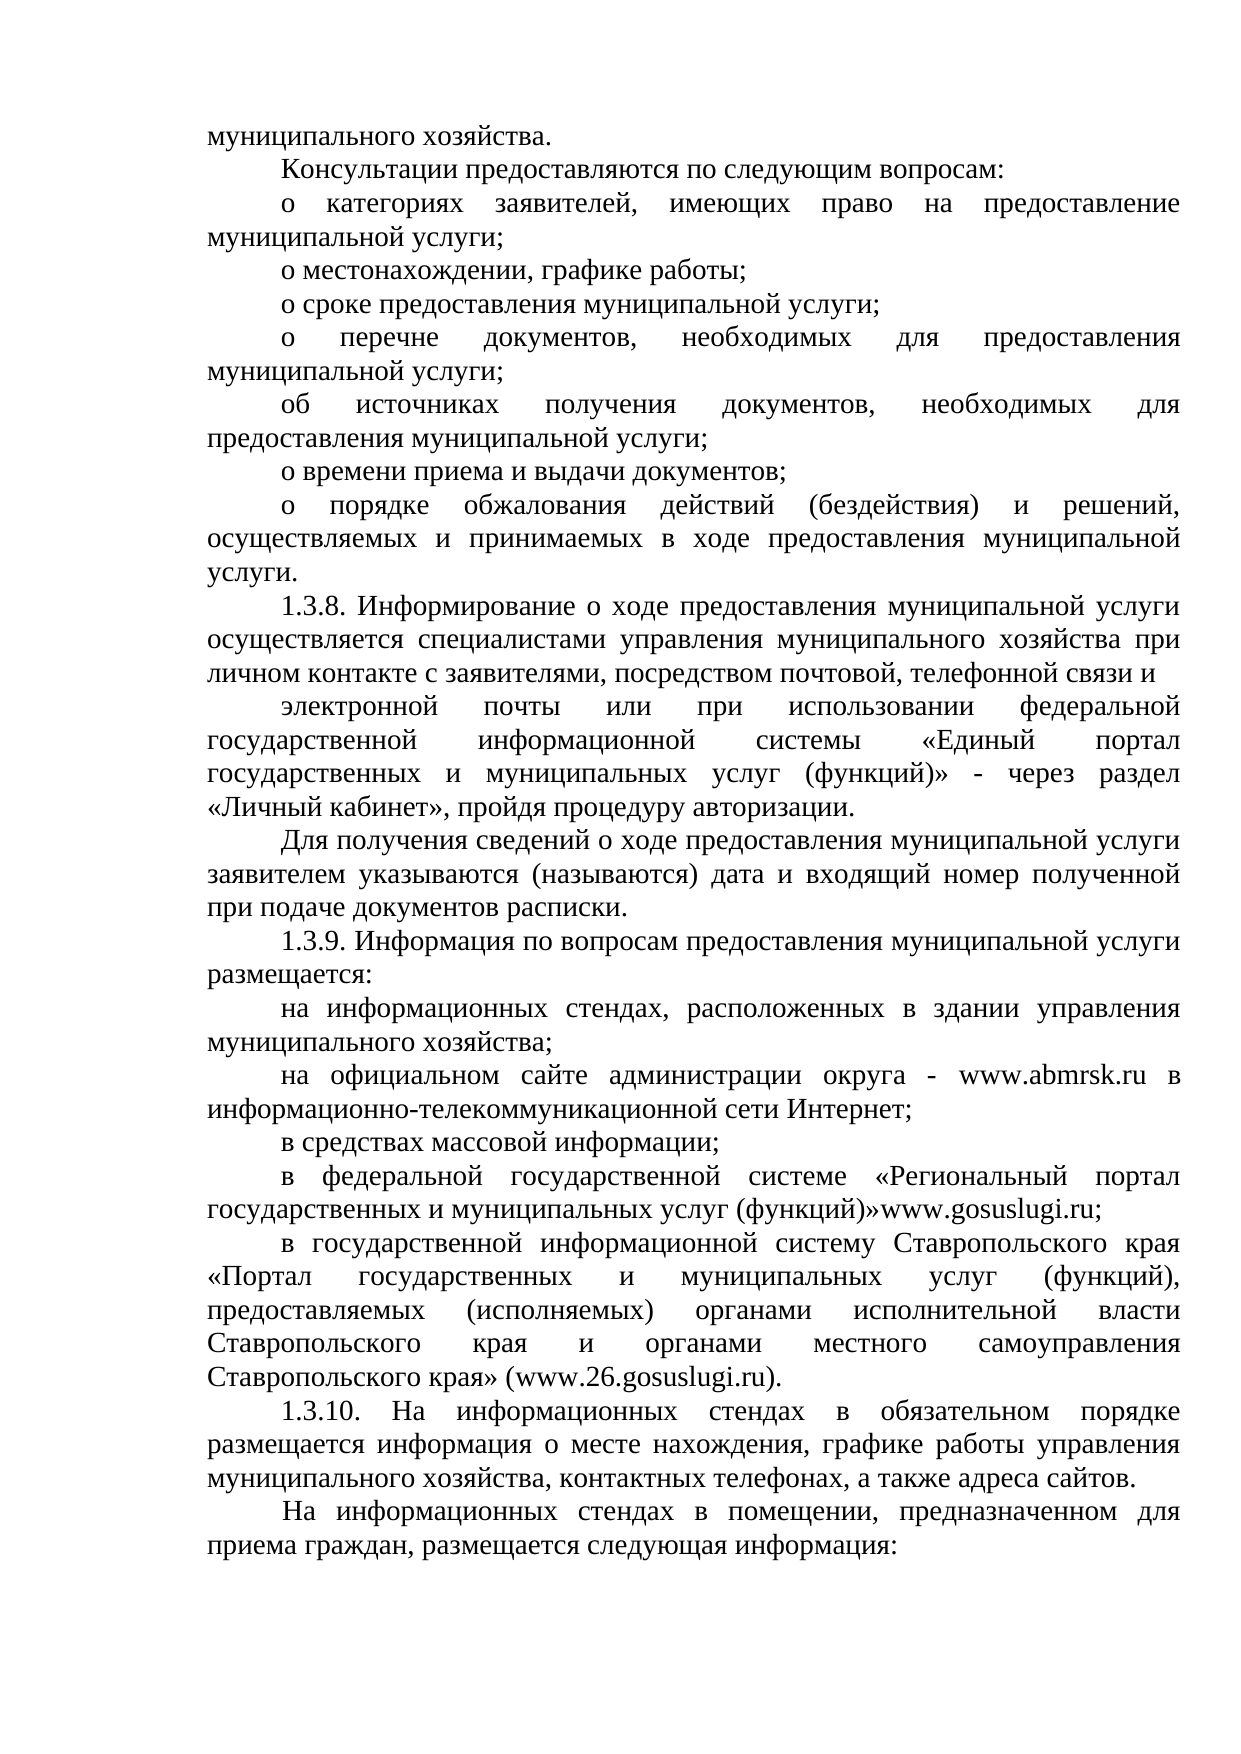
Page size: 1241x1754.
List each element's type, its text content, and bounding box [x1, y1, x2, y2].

text электронной почты или при использовании федеральной государственной информационной системы «Единый портал государственных и муниципальных услуг (функций)» - через раздел «Личный кабинет», пройдя процедуру авторизации. [207, 688, 1181, 822]
text На информационных стендах в помещении, предназначенном для приема граждан, размещается следующая информация: [207, 1493, 1181, 1560]
text 1.3.8. Информирование о ходе предоставления муниципальной услуги осуществляется специалистами управления муниципального хозяйства при личном контакте с заявителями, посредством почтовой, телефонной связи и [207, 588, 1181, 688]
text на официальном сайте администрации округа - www.abmrsk.ru в информационно-телекоммуникационной сети Интернет; [207, 1057, 1181, 1124]
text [207, 118, 1181, 152]
text о порядке обжалования действий (бездействия) и решений, осуществляемых и принимаемых в ходе предоставления муниципальной услуги. [207, 487, 1181, 588]
text 1.3.10. На информационных стендах в обязательном порядке размещается информация о месте нахождения, графике работы управления муниципального хозяйства, контактных телефонах, а также адреса сайтов. [207, 1393, 1181, 1493]
text Консультации предоставляются по следующим вопросам: [207, 152, 1181, 185]
text в федеральной государственной системе «Региональный портал государственных и муниципальных услуг (функций)»www.gosuslugi.ru; [207, 1158, 1181, 1225]
text на информационных стендах, расположенных в здании управления муниципального хозяйства; [207, 990, 1181, 1057]
text о перечне документов, необходимых для предоставления муниципальной услуги; [207, 319, 1181, 386]
text 1.3.9. Информация по вопросам предоставления муниципальной услуги размещается: [207, 923, 1181, 990]
text о сроке предоставления муниципальной услуги; [207, 286, 1181, 319]
text о времени приема и выдачи документов; [207, 453, 1181, 487]
text о местонахождении, графике работы; [207, 252, 1181, 286]
text Для получения сведений о ходе предоставления муниципальной услуги заявителем указываются (называются) дата и входящий номер полученной при подаче документов расписки. [207, 822, 1181, 923]
text в средствах массовой информации; [207, 1124, 1181, 1158]
text об источниках получения документов, необходимых для предоставления муниципальной услуги; [207, 386, 1181, 453]
text о категориях заявителей, имеющих право на предоставление муниципальной услуги; [207, 185, 1181, 252]
text в государственной информационной систему Ставропольского края «Портал государственных и муниципальных услуг (функций), предоставляемых (исполняемых) органами исполнительной власти Ставропольского края и органами местного самоуправления Ставропольского края» (www.26.gosuslugi.ru). [207, 1225, 1181, 1393]
